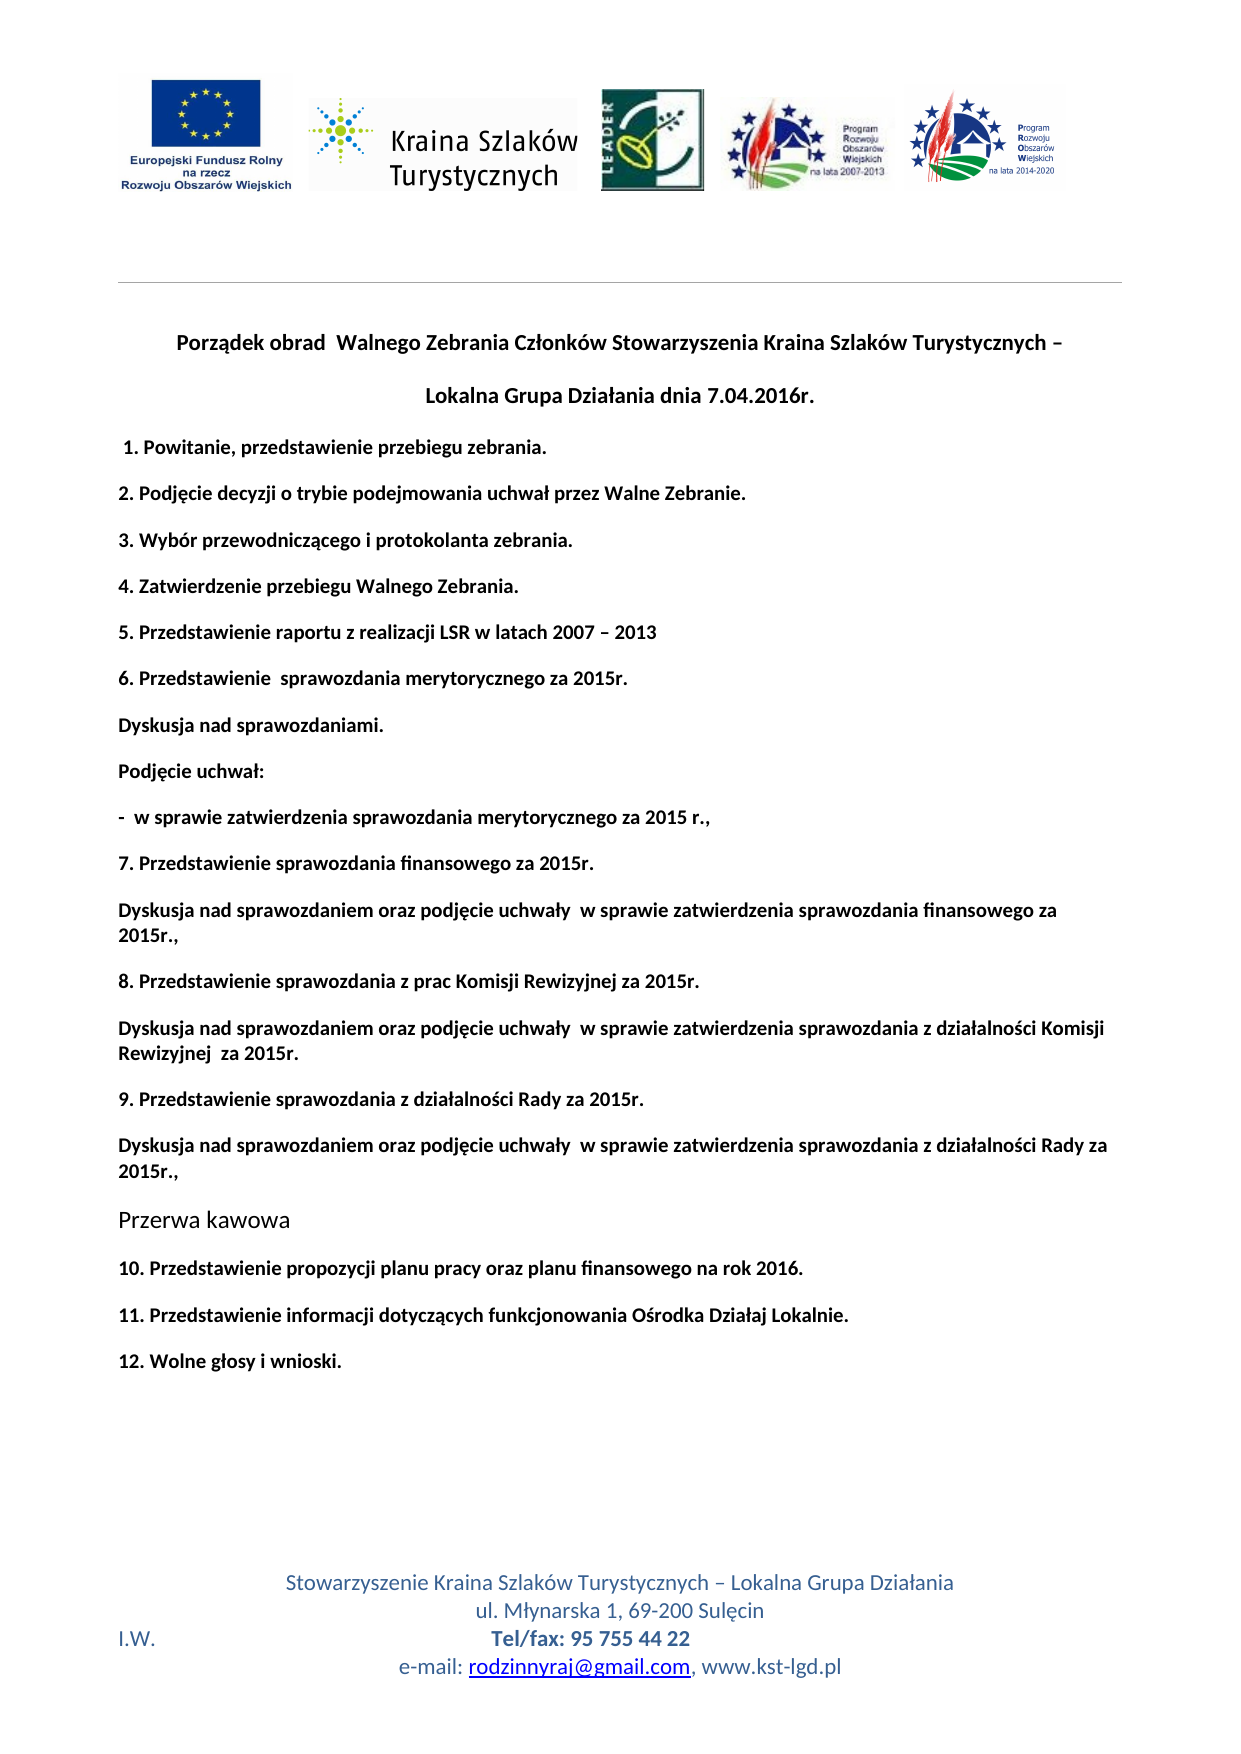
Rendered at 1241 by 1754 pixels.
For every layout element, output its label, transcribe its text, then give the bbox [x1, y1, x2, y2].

text Lokalna Grupa Działania dnia 7.04.2016r. [118, 381, 1122, 409]
text 5. Przedstawienie raportu z realizacji LSR w latach 2007 – 2013 [118, 619, 1122, 645]
text 7. Przedstawienie sprawozdania finansowego za 2015r. [118, 851, 1122, 876]
text Podjęcie uchwał: [118, 758, 1122, 783]
text 12. Wolne głosy i wnioski. [118, 1348, 1122, 1373]
text 1. Powitanie, przedstawienie przebiegu zebrania. [118, 434, 1122, 460]
text Dyskusja nad sprawozdaniem oraz podjęcie uchwały w sprawie zatwierdzenia sprawozdania finansowego za 2015r., [118, 897, 1122, 948]
picture [903, 84, 1066, 191]
picture [720, 97, 896, 191]
picture [308, 98, 578, 191]
text 9. Przedstawienie sprawozdania z działalności Rady za 2015r. [118, 1086, 1122, 1112]
text 8. Przedstawienie sprawozdania z prac Komisji Rewizyjnej za 2015r. [118, 968, 1122, 994]
picture [601, 89, 705, 191]
text 6. Przedstawienie sprawozdania merytorycznego za 2015r. [118, 666, 1122, 691]
text Dyskusja nad sprawozdaniami. [118, 712, 1122, 737]
text 11. Przedstawienie informacji dotyczących funkcjonowania Ośrodka Działaj Lokalnie. [118, 1302, 1122, 1327]
text 2. Podjęcie decyzji o trybie podejmowania uchwał przez Walne Zebranie. [118, 481, 1122, 506]
text Przerwa kawowa [118, 1204, 1122, 1235]
text 10. Przedstawienie propozycji planu pracy oraz planu finansowego na rok 2016. [118, 1256, 1122, 1281]
text Dyskusja nad sprawozdaniem oraz podjęcie uchwały w sprawie zatwierdzenia sprawozdania z działalności Rady za 2015r., [118, 1133, 1122, 1183]
text Porządek obrad Walnego Zebrania Członków Stowarzyszenia Kraina Szlaków Turystycznych – [118, 328, 1122, 356]
text 3. Wybór przewodniczącego i protokolanta zebrania. [118, 527, 1122, 552]
text - w sprawie zatwierdzenia sprawozdania merytorycznego za 2015 r., [118, 804, 1122, 830]
text 4. Zatwierdzenie przebiegu Walnego Zebrania. [118, 573, 1122, 598]
text Dyskusja nad sprawozdaniem oraz podjęcie uchwały w sprawie zatwierdzenia sprawozdania z działalności Komisji Rewizyjnej za 2015r. [118, 1015, 1122, 1066]
